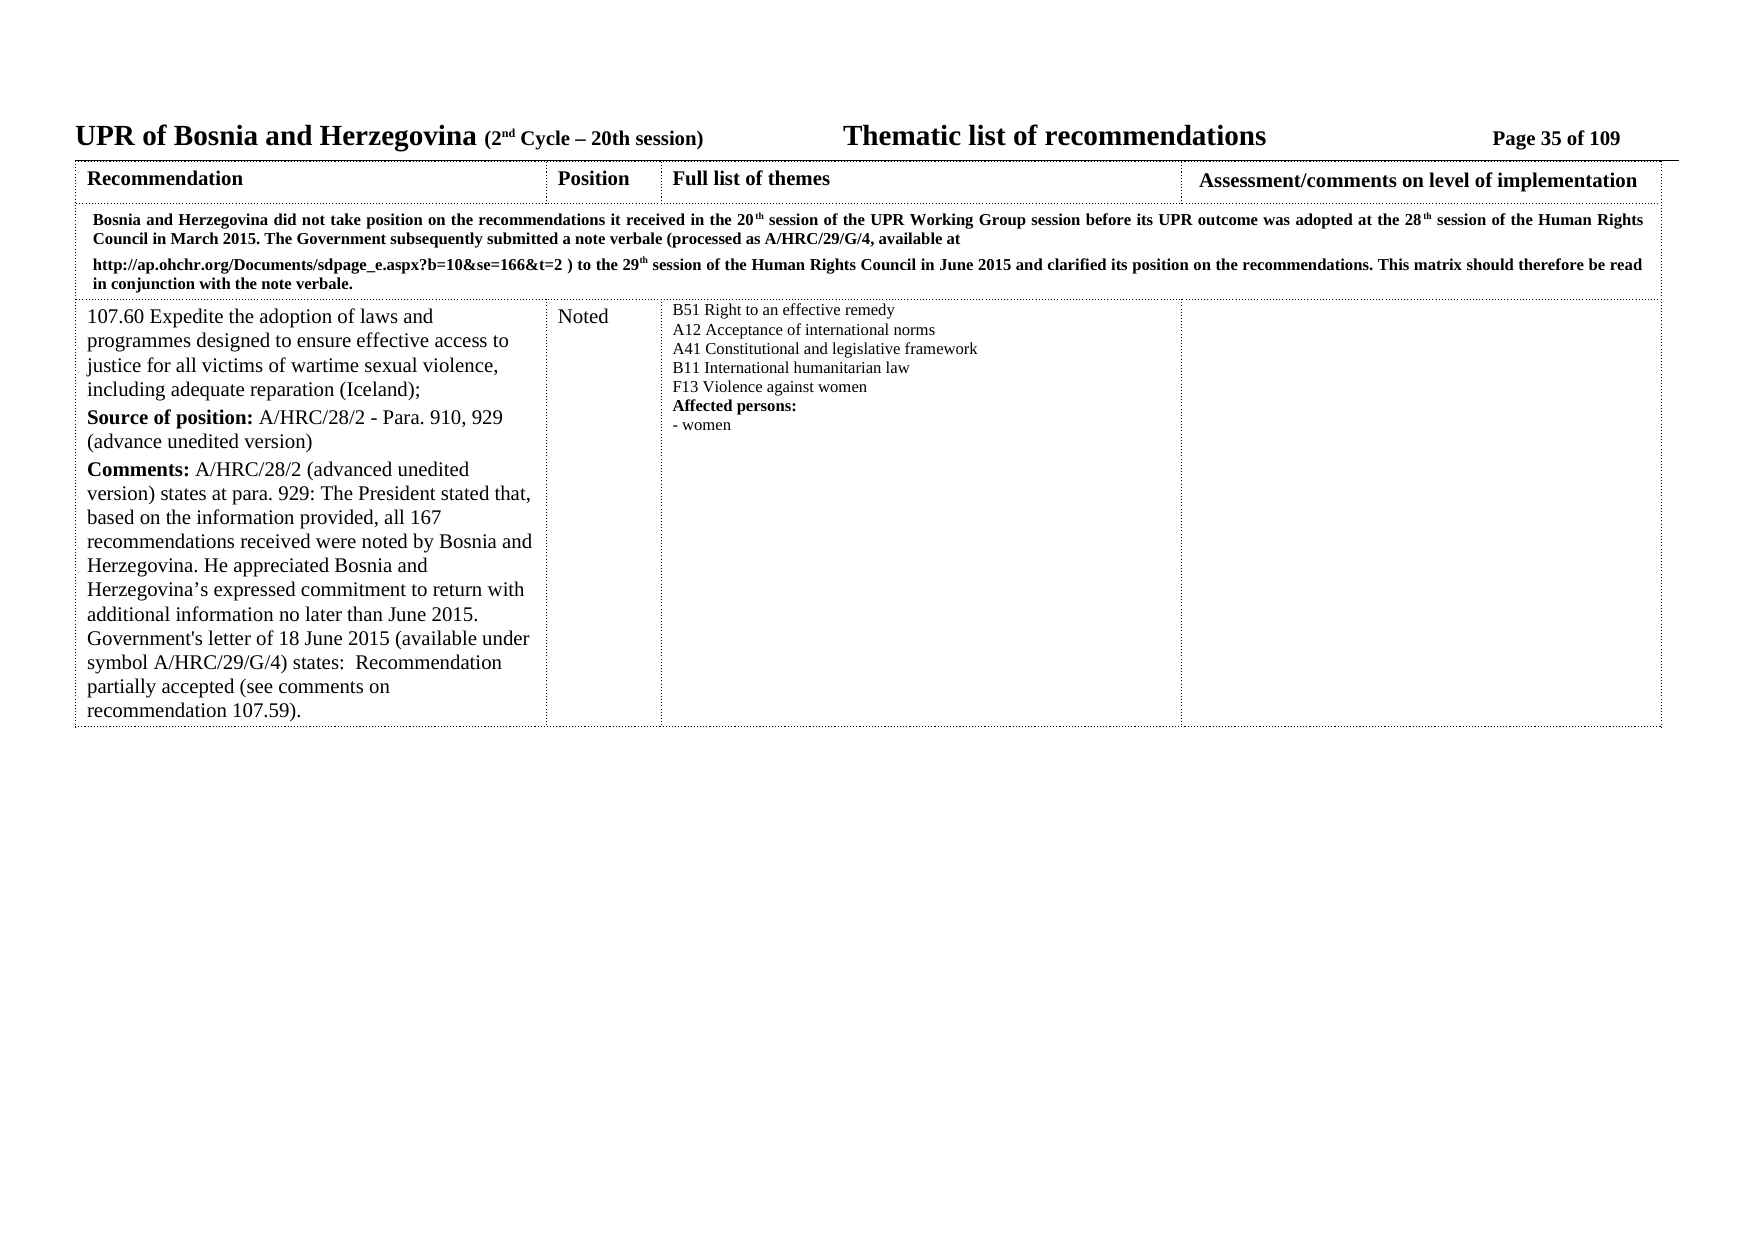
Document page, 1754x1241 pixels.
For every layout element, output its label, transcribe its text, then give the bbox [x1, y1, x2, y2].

table_header Assessment/comments on level of implementation [1182, 161, 1661, 203]
table_cell [1182, 299, 1661, 726]
table_header Full list of themes [661, 161, 1182, 203]
table_cell Bosnia and Herzegovina did not take position on the recommendations it received in the 20th session of the UPR Working Group session before its UPR outcome was adopted at the 28th session of the Human Rights Council in March 2015. The Government subsequently submitted a note verbale (processed as A/HRC/29/G/4, available at http://ap.ohchr.org/Documents/sdpage_e.aspx?b=10&se=166&t=2 ) to the 29th session of the Human Rights Council in June 2015 and clarified its position on the recommendations. This matrix should therefore be read in conjunction with the note verbale. [76, 203, 1661, 299]
table_cell 107.60 Expedite the adoption of laws and programmes designed to ensure effective access to justice for all victims of wartime sexual violence, including adequate reparation (Iceland); Source of position: A/HRC/28/2 - Para. 910, 929 (advance unedited version) Comments: A/HRC/28/2 (advanced unedited version) states at para. 929: The President stated that, based on the information provided, all 167 recommendations received were noted by Bosnia and Herzegovina. He appreciated Bosnia and Herzegovina’s expressed commitment to return with additional information no later than June 2015. Government's letter of 18 June 2015 (available under symbol A/HRC/29/G/4) states: Recommendation partially accepted (see comments on recommendation 107.59). [76, 299, 546, 726]
table_header Recommendation [76, 161, 546, 203]
table_cell Noted [546, 299, 661, 726]
table_cell B51 Right to an effective remedy A12 Acceptance of international norms A41 Constitutional and legislative framework B11 International humanitarian law F13 Violence against women Affected persons: - women [661, 299, 1182, 726]
table_header Position [546, 161, 661, 203]
